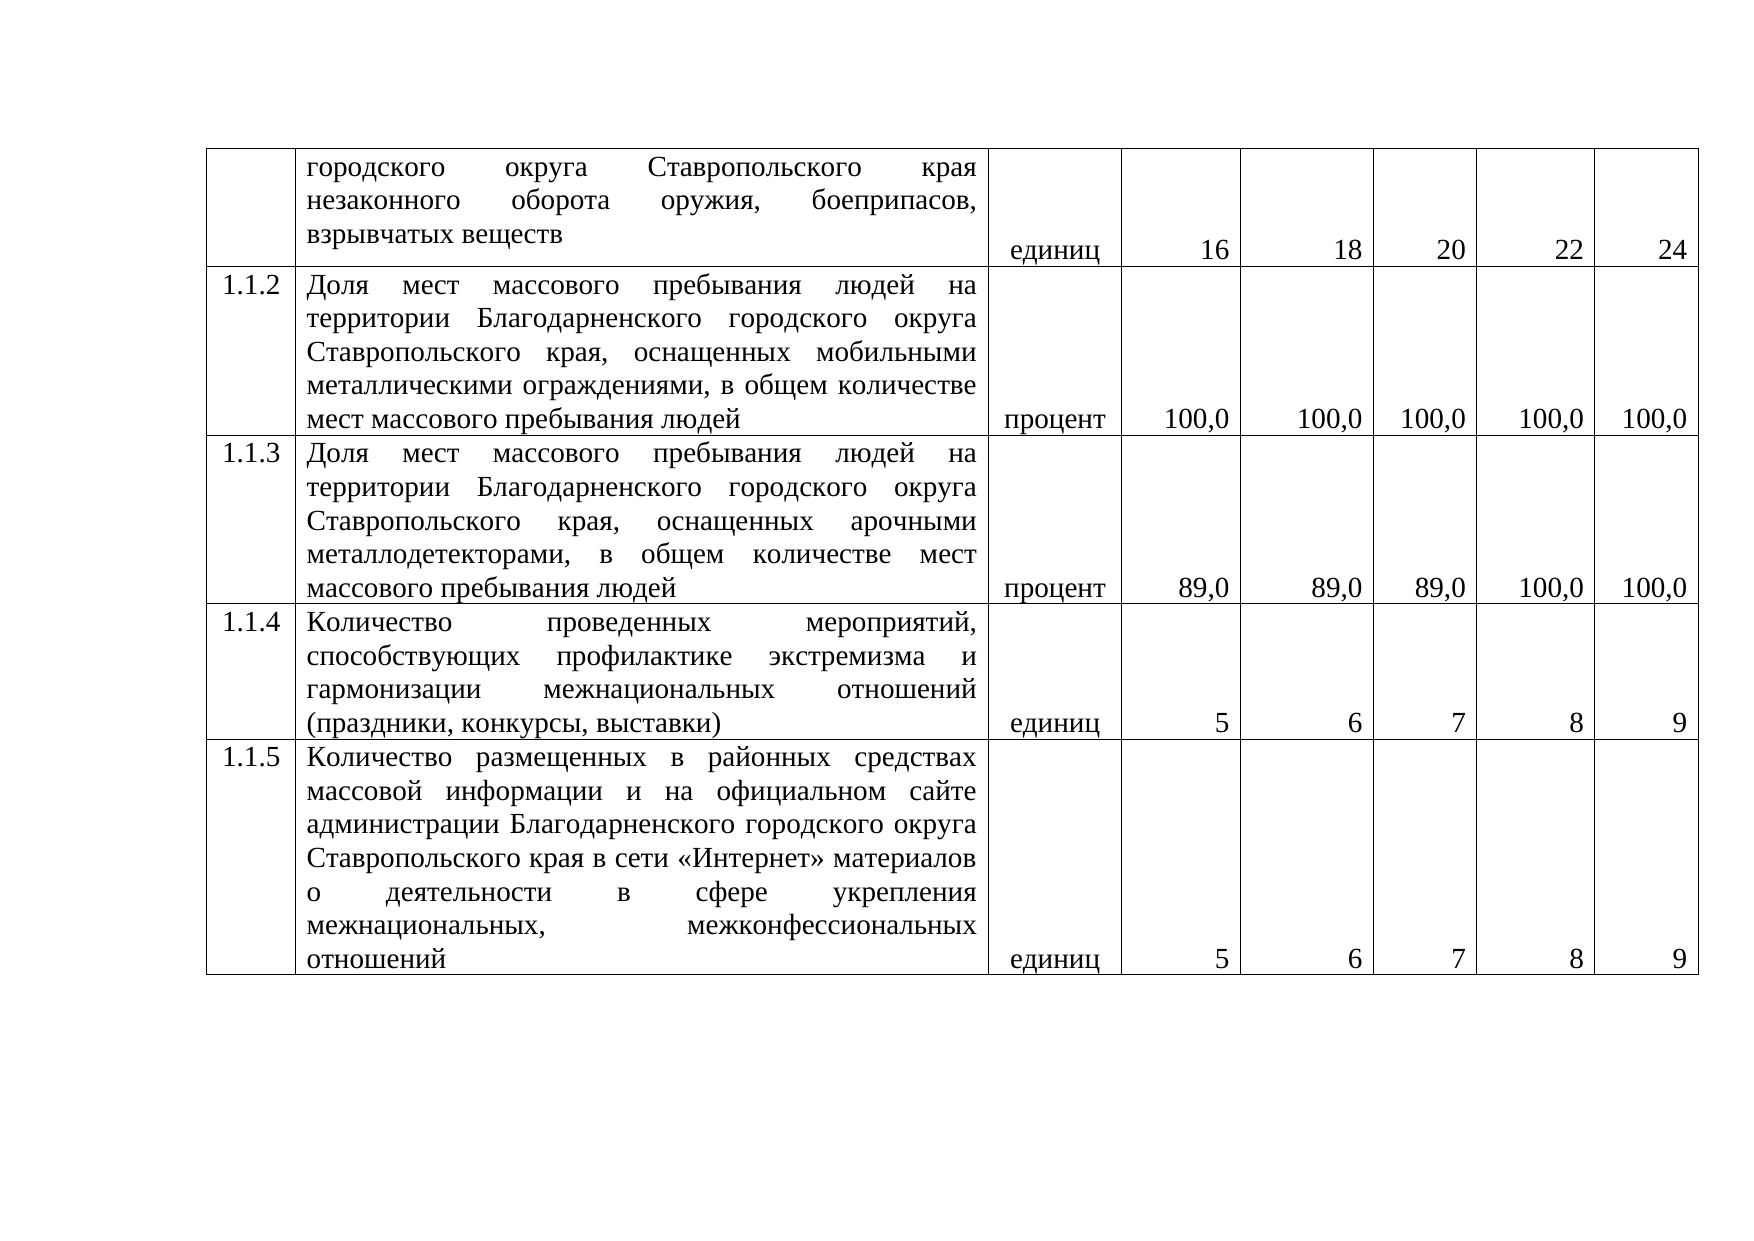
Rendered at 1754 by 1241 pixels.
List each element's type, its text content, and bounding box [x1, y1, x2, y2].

table_cell 100,0 [1595, 436, 1698, 603]
table_cell 100,0 [1374, 267, 1476, 434]
table_cell единиц [989, 604, 1121, 738]
table_cell 100,0 [1477, 267, 1594, 434]
table_cell Доля мест массового пребывания людей на территории Благодарненского городского округа Ставропольского края, оснащенных арочными металлодетекторами, в общем количестве мест массового пребывания людей [296, 436, 988, 603]
table_cell единиц [989, 149, 1121, 266]
table_cell 20 [1374, 149, 1476, 266]
table_cell процент [989, 267, 1121, 434]
table_cell Количество проведенных мероприятий, способствующих профилактике экстремизма и гармонизации межнациональных отношений (праздники, конкурсы, выставки) [296, 604, 988, 738]
table_cell 1.1.4 [207, 604, 295, 738]
table_cell 1.1.2 [207, 267, 295, 434]
table_cell процент [989, 436, 1121, 603]
table_cell единиц [989, 740, 1121, 974]
table_cell 5 [1122, 740, 1240, 974]
table_cell Количество размещенных в районных средствах массовой информации и на официальном сайте администрации Благодарненского городского округа Ставропольского края в сети «Интернет» материалов о деятельности в сфере укрепления межнациональных, межконфессиональных отношений [296, 740, 988, 974]
table_cell [207, 149, 295, 266]
table_cell Доля мест массового пребывания людей на территории Благодарненского городского округа Ставропольского края, оснащенных мобильными металлическими ограждениями, в общем количестве мест массового пребывания людей [296, 267, 988, 434]
table_cell 100,0 [1122, 267, 1240, 434]
table_cell 100,0 [1595, 267, 1698, 434]
table_cell 16 [1122, 149, 1240, 266]
table_cell 5 [1122, 604, 1240, 738]
table_cell 6 [1241, 740, 1373, 974]
table_cell 89,0 [1241, 436, 1373, 603]
table_cell городского округа Ставропольского края незаконного оборота оружия, боеприпасов, взрывчатых веществ [296, 149, 988, 266]
table_cell 9 [1595, 740, 1698, 974]
table_cell 24 [1595, 149, 1698, 266]
table_cell 18 [1241, 149, 1373, 266]
table_cell 100,0 [1241, 267, 1373, 434]
table_cell 100,0 [1477, 436, 1594, 603]
table_cell 89,0 [1122, 436, 1240, 603]
table_cell 8 [1477, 740, 1594, 974]
table_cell 1.1.3 [207, 436, 295, 603]
table_cell 7 [1374, 604, 1476, 738]
table_cell 22 [1477, 149, 1594, 266]
table_cell 89,0 [1374, 436, 1476, 603]
table_cell 9 [1595, 604, 1698, 738]
table_cell 6 [1241, 604, 1373, 738]
table_cell 1.1.5 [207, 740, 295, 974]
table_cell 8 [1477, 604, 1594, 738]
table_cell 7 [1374, 740, 1476, 974]
